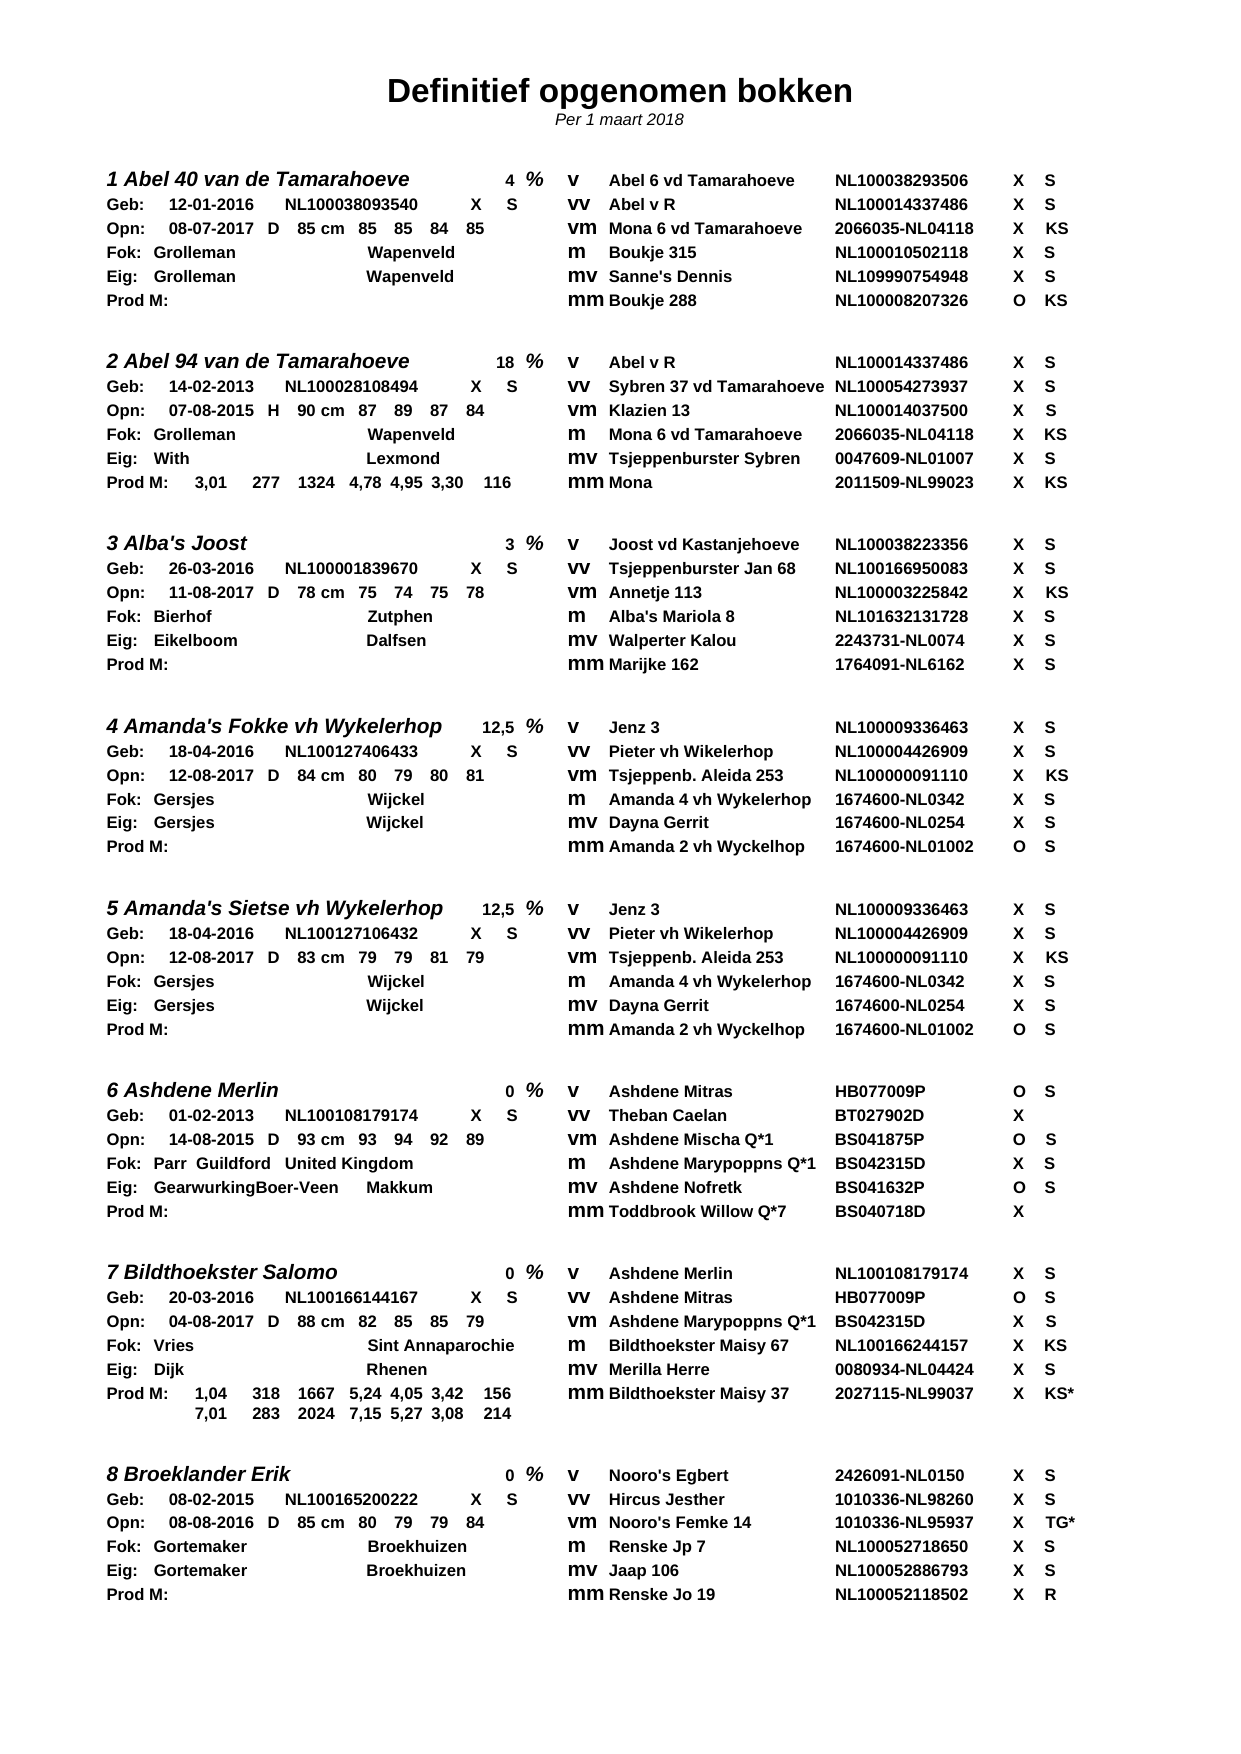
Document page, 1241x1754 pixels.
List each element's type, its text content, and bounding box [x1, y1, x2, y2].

text Fok: Gersjes Wijckel m Amanda 4 vh Wykelerhop 1674600-NL0342 X S [106, 785, 1134, 809]
text Eig: Gersjes Wijckel mv Dayna Gerrit 1674600-NL0254 X S [106, 809, 1134, 833]
text Opn: 14-08-2015 D 93 cm 93 94 92 89 vm Ashdene Mischa Q*1 BS041875P O S [106, 1126, 1134, 1150]
text Eig: Eikelboom Dalfsen mv Walperter Kalou 2243731-NL0074 X S [106, 627, 1134, 651]
text Prod M: 3,01 277 1324 4,78 4,95 3,30 116 mm Mona 2011509-NL99023 X KS [106, 469, 1134, 493]
text 7 Bildthoekster Salomo 0 % v Ashdene Merlin NL100108179174 X S [106, 1260, 1134, 1284]
text Geb: 08-02-2015 NL100165200222 X S vv Hircus Jesther 1010336-NL98260 X S [106, 1485, 1134, 1509]
text Fok: Parr Guildford United Kingdom m Ashdene Marypoppns Q*1 BS042315D X S [106, 1150, 1134, 1174]
text 8 Broeklander Erik 0 % v Nooro's Egbert 2426091-NL0150 X S [106, 1461, 1134, 1485]
text Geb: 26-03-2016 NL100001839670 X S vv Tsjeppenburster Jan 68 NL100166950083 X S [106, 555, 1134, 579]
text 4 Amanda's Fokke vh Wykelerhop 12,5 % v Jenz 3 NL100009336463 X S [106, 713, 1134, 737]
text Opn: 08-07-2017 D 85 cm 85 85 84 85 vm Mona 6 vd Tamarahoeve 2066035-NL04118 X KS [106, 215, 1134, 239]
text Eig: GearwurkingBoer-Veen Makkum mv Ashdene Nofretk BS041632P O S [106, 1174, 1134, 1198]
text Eig: Dijk Rhenen mv Merilla Herre 0080934-NL04424 X S [106, 1356, 1134, 1380]
text Prod M: mm Amanda 2 vh Wyckelhop 1674600-NL01002 O S [106, 833, 1134, 857]
text Eig: Gersjes Wijckel mv Dayna Gerrit 1674600-NL0254 X S [106, 991, 1134, 1015]
text Prod M: mm Toddbrook Willow Q*7 BS040718D X [106, 1198, 1134, 1222]
text 6 Ashdene Merlin 0 % v Ashdene Mitras HB077009P O S [106, 1078, 1134, 1102]
text Prod M: mm Renske Jo 19 NL100052118502 X R [106, 1581, 1134, 1605]
text Geb: 20-03-2016 NL100166144167 X S vv Ashdene Mitras HB077009P O S [106, 1284, 1134, 1308]
text Geb: 01-02-2013 NL100108179174 X S vv Theban Caelan BT027902D X [106, 1102, 1134, 1126]
text Eig: With Lexmond mv Tsjeppenburster Sybren 0047609-NL01007 X S [106, 445, 1134, 469]
text Opn: 11-08-2017 D 78 cm 75 74 75 78 vm Annetje 113 NL100003225842 X KS [106, 579, 1134, 603]
text Eig: Grolleman Wapenveld mv Sanne's Dennis NL109990754948 X S [106, 263, 1134, 287]
text Fok: Grolleman Wapenveld m Mona 6 vd Tamarahoeve 2066035-NL04118 X KS [106, 421, 1134, 445]
text Fok: Gersjes Wijckel m Amanda 4 vh Wykelerhop 1674600-NL0342 X S [106, 967, 1134, 991]
text Opn: 04-08-2017 D 88 cm 82 85 85 79 vm Ashdene Marypoppns Q*1 BS042315D X S [106, 1308, 1134, 1332]
text 1 Abel 40 van de Tamarahoeve 4 % v Abel 6 vd Tamarahoeve NL100038293506 X S [106, 167, 1134, 191]
subtitle Definitief opgenomen bokken [106, 71, 1134, 109]
text Prod M: 1,04 318 1667 5,24 4,05 3,42 156 mm Bildthoekster Maisy 37 2027115-NL99037 X KS* [106, 1380, 1134, 1404]
text 7,01 283 2024 7,15 5,27 3,08 214 [106, 1404, 1134, 1423]
text Geb: 18-04-2016 NL100127106432 X S vv Pieter vh Wikelerhop NL100004426909 X S [106, 919, 1134, 943]
text 5 Amanda's Sietse vh Wykelerhop 12,5 % v Jenz 3 NL100009336463 X S [106, 896, 1134, 919]
text Prod M: mm Boukje 288 NL100008207326 O KS [106, 287, 1134, 311]
text Geb: 18-04-2016 NL100127406433 X S vv Pieter vh Wikelerhop NL100004426909 X S [106, 737, 1134, 761]
text Opn: 12-08-2017 D 84 cm 80 79 80 81 vm Tsjeppenb. Aleida 253 NL100000091110 X KS [106, 761, 1134, 785]
text Opn: 08-08-2016 D 85 cm 80 79 79 84 vm Nooro's Femke 14 1010336-NL95937 X TG* [106, 1509, 1134, 1533]
text Fok: Grolleman Wapenveld m Boukje 315 NL100010502118 X S [106, 239, 1134, 263]
text Eig: Gortemaker Broekhuizen mv Jaap 106 NL100052886793 X S [106, 1557, 1134, 1581]
text Per 1 maart 2018 [106, 109, 1134, 128]
text Opn: 07-08-2015 H 90 cm 87 89 87 84 vm Klazien 13 NL100014037500 X S [106, 397, 1134, 421]
text Opn: 12-08-2017 D 83 cm 79 79 81 79 vm Tsjeppenb. Aleida 253 NL100000091110 X KS [106, 943, 1134, 967]
text Geb: 12-01-2016 NL100038093540 X S vv Abel v R NL100014337486 X S [106, 191, 1134, 215]
text Prod M: mm Amanda 2 vh Wyckelhop 1674600-NL01002 O S [106, 1015, 1134, 1039]
text Fok: Bierhof Zutphen m Alba's Mariola 8 NL101632131728 X S [106, 603, 1134, 627]
text Fok: Vries Sint Annaparochie m Bildthoekster Maisy 67 NL100166244157 X KS [106, 1332, 1134, 1356]
text Geb: 14-02-2013 NL100028108494 X S vv Sybren 37 vd Tamarahoeve NL100054273937 X S [106, 373, 1134, 397]
text 3 Alba's Joost 3 % v Joost vd Kastanjehoeve NL100038223356 X S [106, 531, 1134, 555]
text Fok: Gortemaker Broekhuizen m Renske Jp 7 NL100052718650 X S [106, 1533, 1134, 1557]
text 2 Abel 94 van de Tamarahoeve 18 % v Abel v R NL100014337486 X S [106, 349, 1134, 373]
text Prod M: mm Marijke 162 1764091-NL6162 X S [106, 651, 1134, 675]
